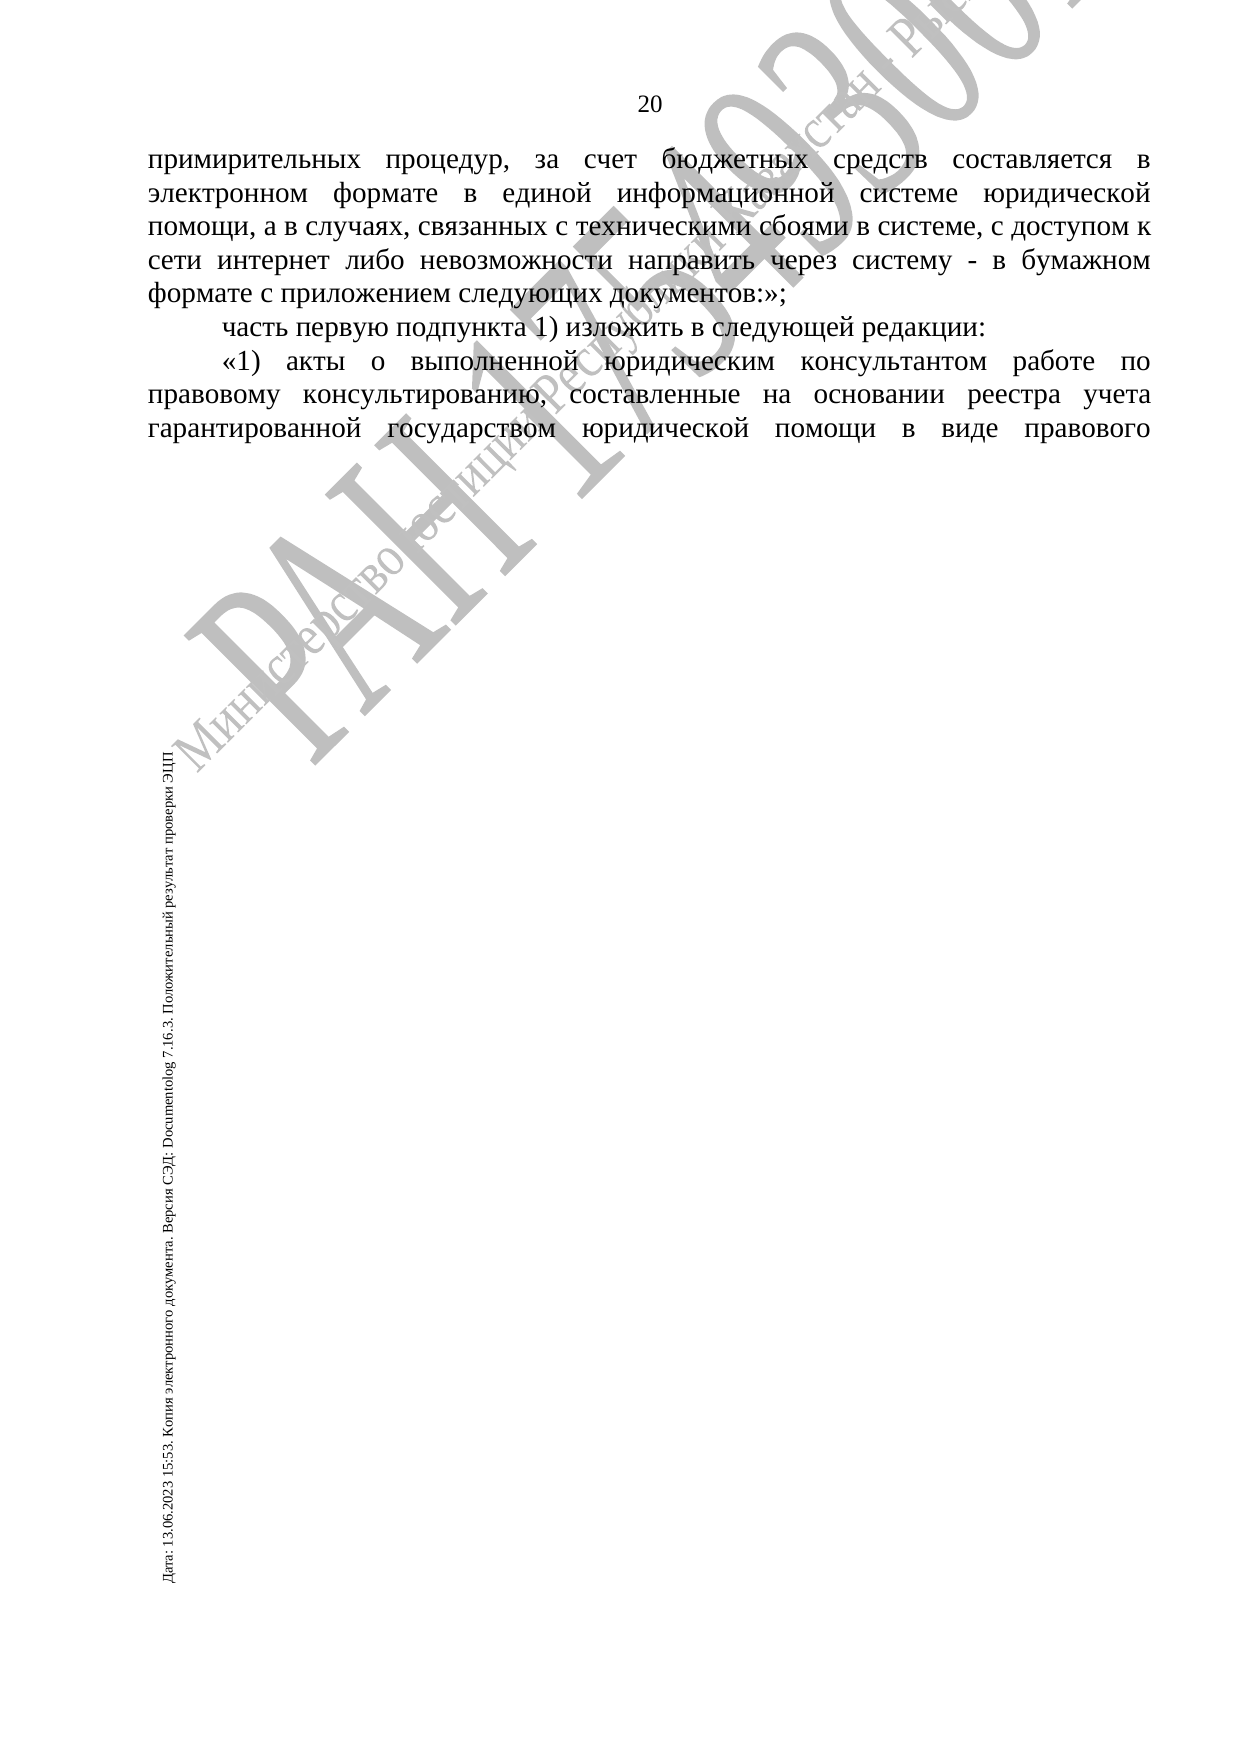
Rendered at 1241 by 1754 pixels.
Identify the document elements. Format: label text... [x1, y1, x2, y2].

text «Заявление юридического консультанта об оплате гарантированной государством юридической помощи, оказываемой юридическим консультантом, и возмещении расходов, связанных с правовым консультированием, защитой и представительством, а также проведением примирительных процедур, за счет бюджетных средств составляется в электронном формате в единой информационной системе юридической помощи, а в случаях, связанных с техническими сбоями в системе, с доступом к сети интернет либо невозможности направить через систему - в бумажном формате с приложением следующих документов:»; [148, 141, 1152, 309]
text часть первую подпункта 1) изложить в следующей редакции: [148, 309, 1152, 343]
text «1) акты о выполненной юридическим консультантом работе по правовому консультированию, составленные на основании реестра учета гарантированной государством юридической помощи в виде правового консультирования, оказанной юридическим консультантом, в которых указываются:»: [148, 343, 1152, 443]
